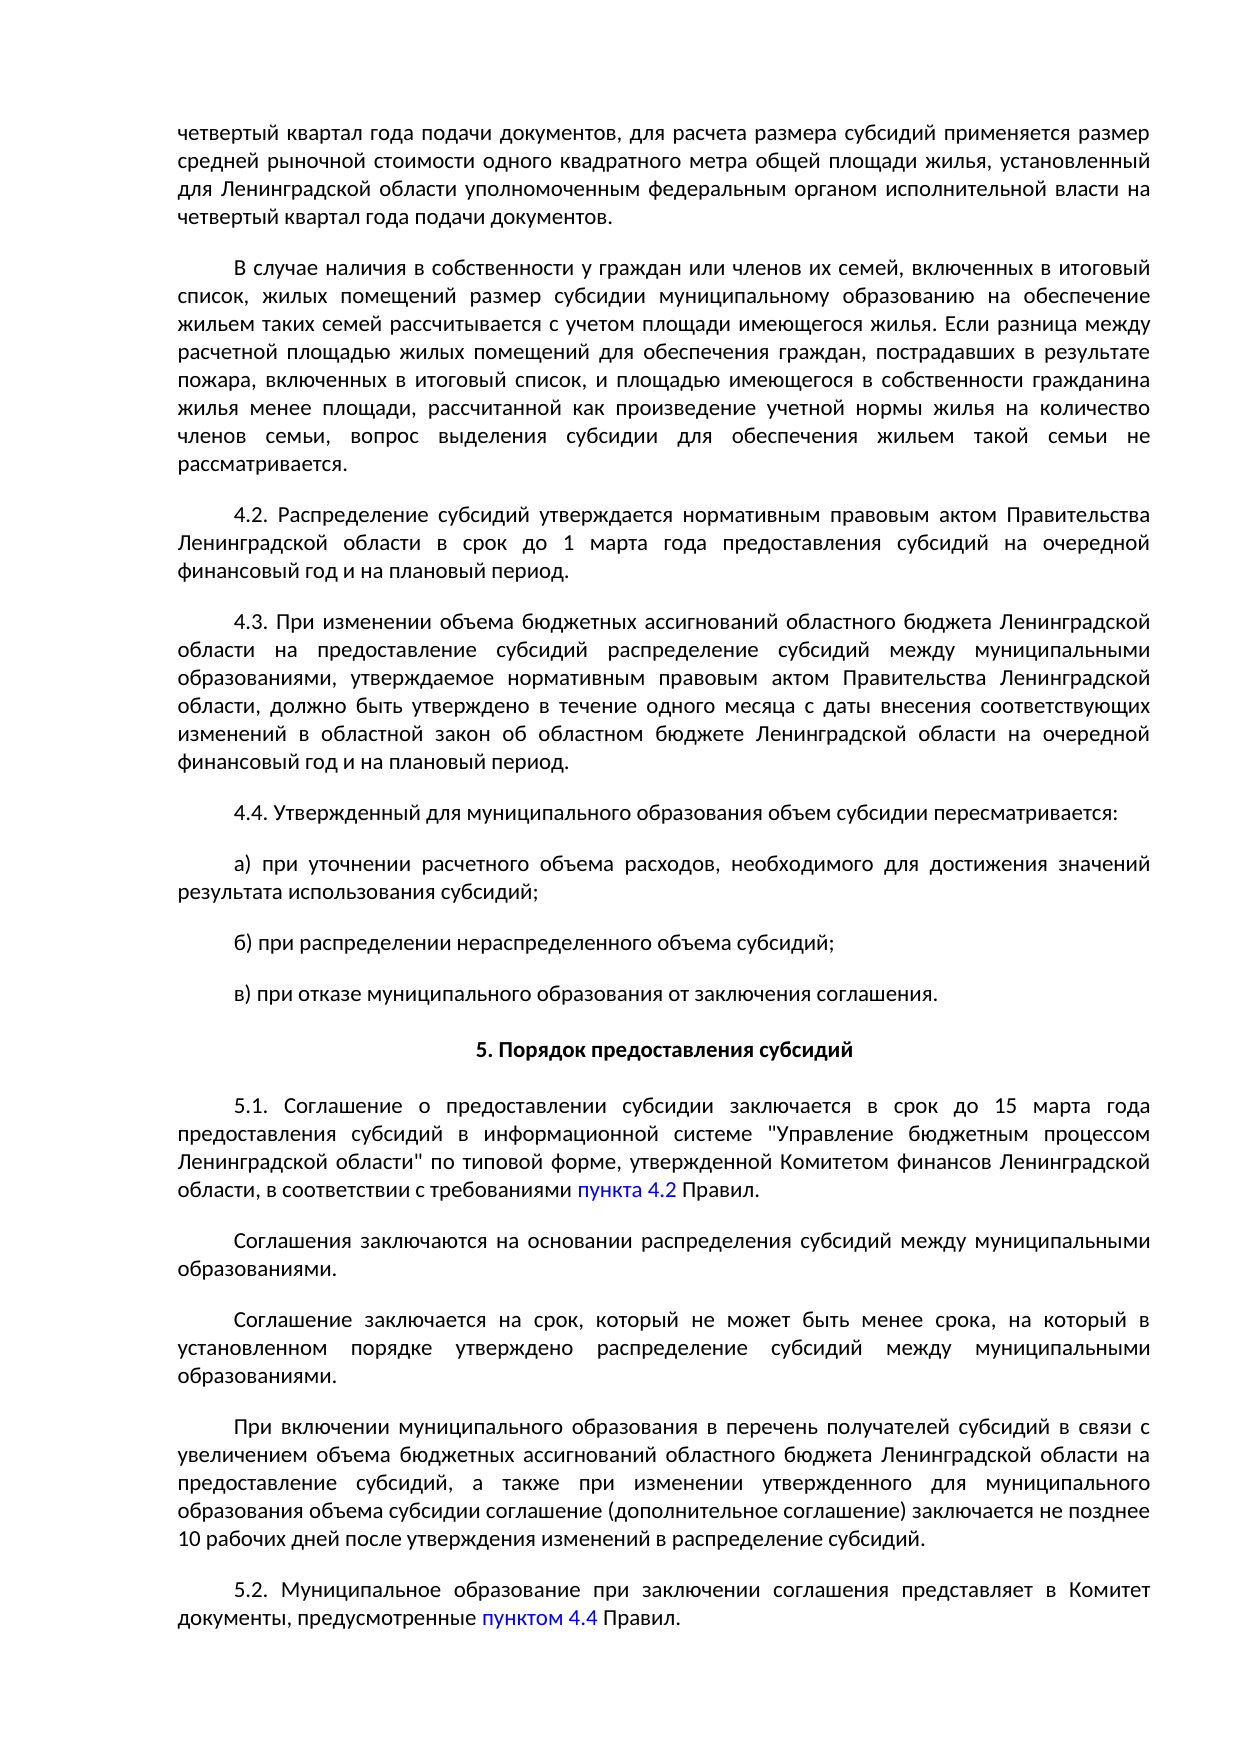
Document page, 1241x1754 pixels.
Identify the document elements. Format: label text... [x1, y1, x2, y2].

text При включении муниципального образования в перечень получателей субсидий в связи с увеличением объема бюджетных ассигнований областного бюджета Ленинградской области на предоставление субсидий, а также при изменении утвержденного для муниципального образования объема субсидии соглашение (дополнительное соглашение) заключается не позднее 10 рабочих дней после утверждения изменений в распределение субсидий. [177, 1412, 1152, 1552]
text В случае наличия в собственности у граждан или членов их семей, включенных в итоговый список, жилых помещений размер субсидии муниципальному образованию на обеспечение жильем таких семей рассчитывается с учетом площади имеющегося жилья. Если разница между расчетной площадью жилых помещений для обеспечения граждан, пострадавших в результате пожара, включенных в итоговый список, и площадью имеющегося в собственности гражданина жилья менее площади, рассчитанной как произведение учетной нормы жилья на количество членов семьи, вопрос выделения субсидии для обеспечения жильем такой семьи не рассматривается. [177, 253, 1152, 477]
text Соглашения заключаются на основании распределения субсидий между муниципальными образованиями. [177, 1226, 1152, 1282]
text 5.2. Муниципальное образование при заключении соглашения представляет в Комитет документы, предусмотренные пунктом 4.4 Правил. [177, 1575, 1152, 1631]
text 4.4. Утвержденный для муниципального образования объем субсидии пересматривается: [177, 798, 1152, 826]
text б) при распределении нераспределенного объема субсидий; [177, 928, 1152, 956]
text 4.3. При изменении объема бюджетных ассигнований областного бюджета Ленинградской области на предоставление субсидий распределение субсидий между муниципальными образованиями, утверждаемое нормативным правовым актом Правительства Ленинградской области, должно быть утверждено в течение одного месяца с даты внесения соответствующих изменений в областной закон об областном бюджете Ленинградской области на очередной финансовый год и на плановый период. [177, 607, 1152, 775]
text Соглашение заключается на срок, который не может быть менее срока, на который в установленном порядке утверждено распределение субсидий между муниципальными образованиями. [177, 1305, 1152, 1389]
text в) при отказе муниципального образования от заключения соглашения. [177, 979, 1152, 1007]
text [177, 118, 1152, 230]
title 5. Порядок предоставления субсидий [177, 1035, 1152, 1063]
text а) при уточнении расчетного объема расходов, необходимого для достижения значений результата использования субсидий; [177, 849, 1152, 905]
text 5.1. Соглашение о предоставлении субсидии заключается в срок до 15 марта года предоставления субсидий в информационной системе "Управление бюджетным процессом Ленинградской области" по типовой форме, утвержденной Комитетом финансов Ленинградской области, в соответствии с требованиями пункта 4.2 Правил. [177, 1091, 1152, 1203]
text 4.2. Распределение субсидий утверждается нормативным правовым актом Правительства Ленинградской области в срок до 1 марта года предоставления субсидий на очередной финансовый год и на плановый период. [177, 500, 1152, 584]
